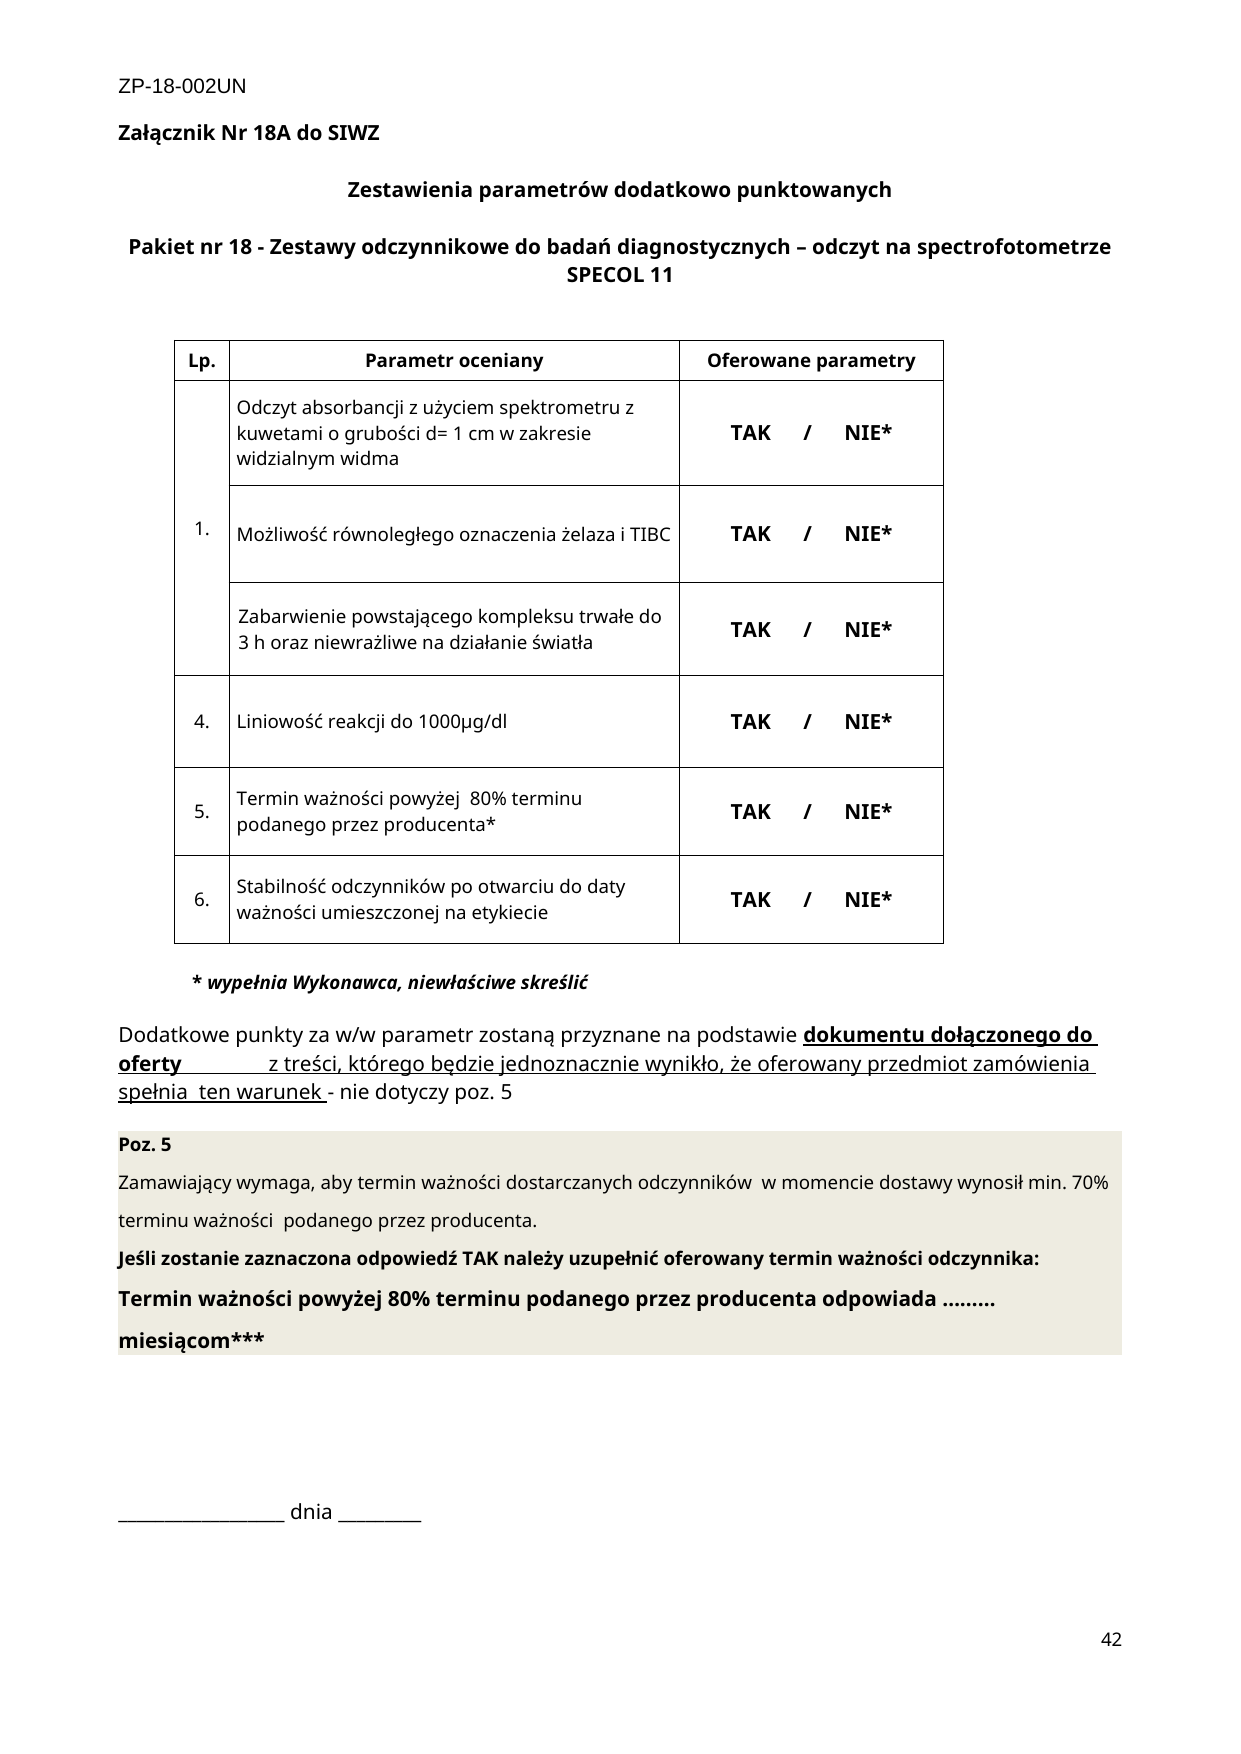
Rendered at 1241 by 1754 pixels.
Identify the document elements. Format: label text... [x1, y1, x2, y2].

text Jeśli zostanie zaznaczona odpowiedź TAK należy uzupełnić oferowany termin ważności odczynnika: [118, 1246, 1122, 1271]
table_cell TAK / NIE* [680, 768, 943, 855]
table_cell TAK / NIE* [680, 676, 943, 767]
table_cell 5. [175, 768, 229, 855]
table_cell Odczyt absorbancji z użyciem spektrometru z kuwetami o grubości d= 1 cm w zakresie widzialnym widma [230, 381, 679, 484]
table_header Lp. [175, 341, 229, 380]
table_cell TAK / NIE* [680, 856, 943, 943]
table_cell 4. [175, 676, 229, 767]
text __________________ dnia _________ [118, 1497, 1122, 1525]
text Załącznik Nr 18A do SIWZ [118, 118, 1122, 147]
table_cell 1. [175, 381, 229, 675]
table_cell TAK / NIE* [680, 583, 943, 675]
table_cell Liniowość reakcji do 1000µg/dl [230, 676, 679, 767]
table_header Oferowane parametry [680, 341, 943, 380]
text Poz. 5 [118, 1131, 1122, 1157]
table_cell Stabilność odczynników po otwarciu do daty ważności umieszczonej na etykiecie [230, 856, 679, 943]
text Pakiet nr 18 - Zestawy odczynnikowe do badań diagnostycznych – odczyt na spectrofotometrze [118, 232, 1122, 260]
text Zestawienia parametrów dodatkowo punktowanych [118, 175, 1122, 203]
text Zamawiający wymaga, aby termin ważności dostarczanych odczynników w momencie dostawy wynosił min. 70% terminu ważności podanego przez producenta. [118, 1169, 1122, 1233]
text * wypełnia Wykonawca, niewłaściwe skreślić [118, 969, 1122, 995]
table_cell Termin ważności powyżej 80% terminu podanego przez producenta* [230, 768, 679, 855]
table_cell Zabarwienie powstającego kompleksu trwałe do 3 h oraz niewrażliwe na działanie światła [230, 583, 679, 675]
table_cell Możliwość równoległego oznaczenia żelaza i TIBC [230, 486, 679, 582]
table_cell TAK / NIE* [680, 381, 943, 484]
text Termin ważności powyżej 80% terminu podanego przez producenta odpowiada ……… miesiącom*** [118, 1284, 1122, 1355]
text SPECOL 11 [118, 260, 1122, 289]
table_cell TAK / NIE* [680, 486, 943, 582]
table_header Parametr oceniany [230, 341, 679, 380]
text Dodatkowe punkty za w/w parametr zostaną przyznane na podstawie dokumentu dołączonego do oferty z treści, którego będzie jednoznacznie wynikło, że oferowany przedmiot zamówienia spełnia ten warunek - nie dotyczy poz. 5 [118, 1020, 1122, 1106]
table_cell 6. [175, 856, 229, 943]
